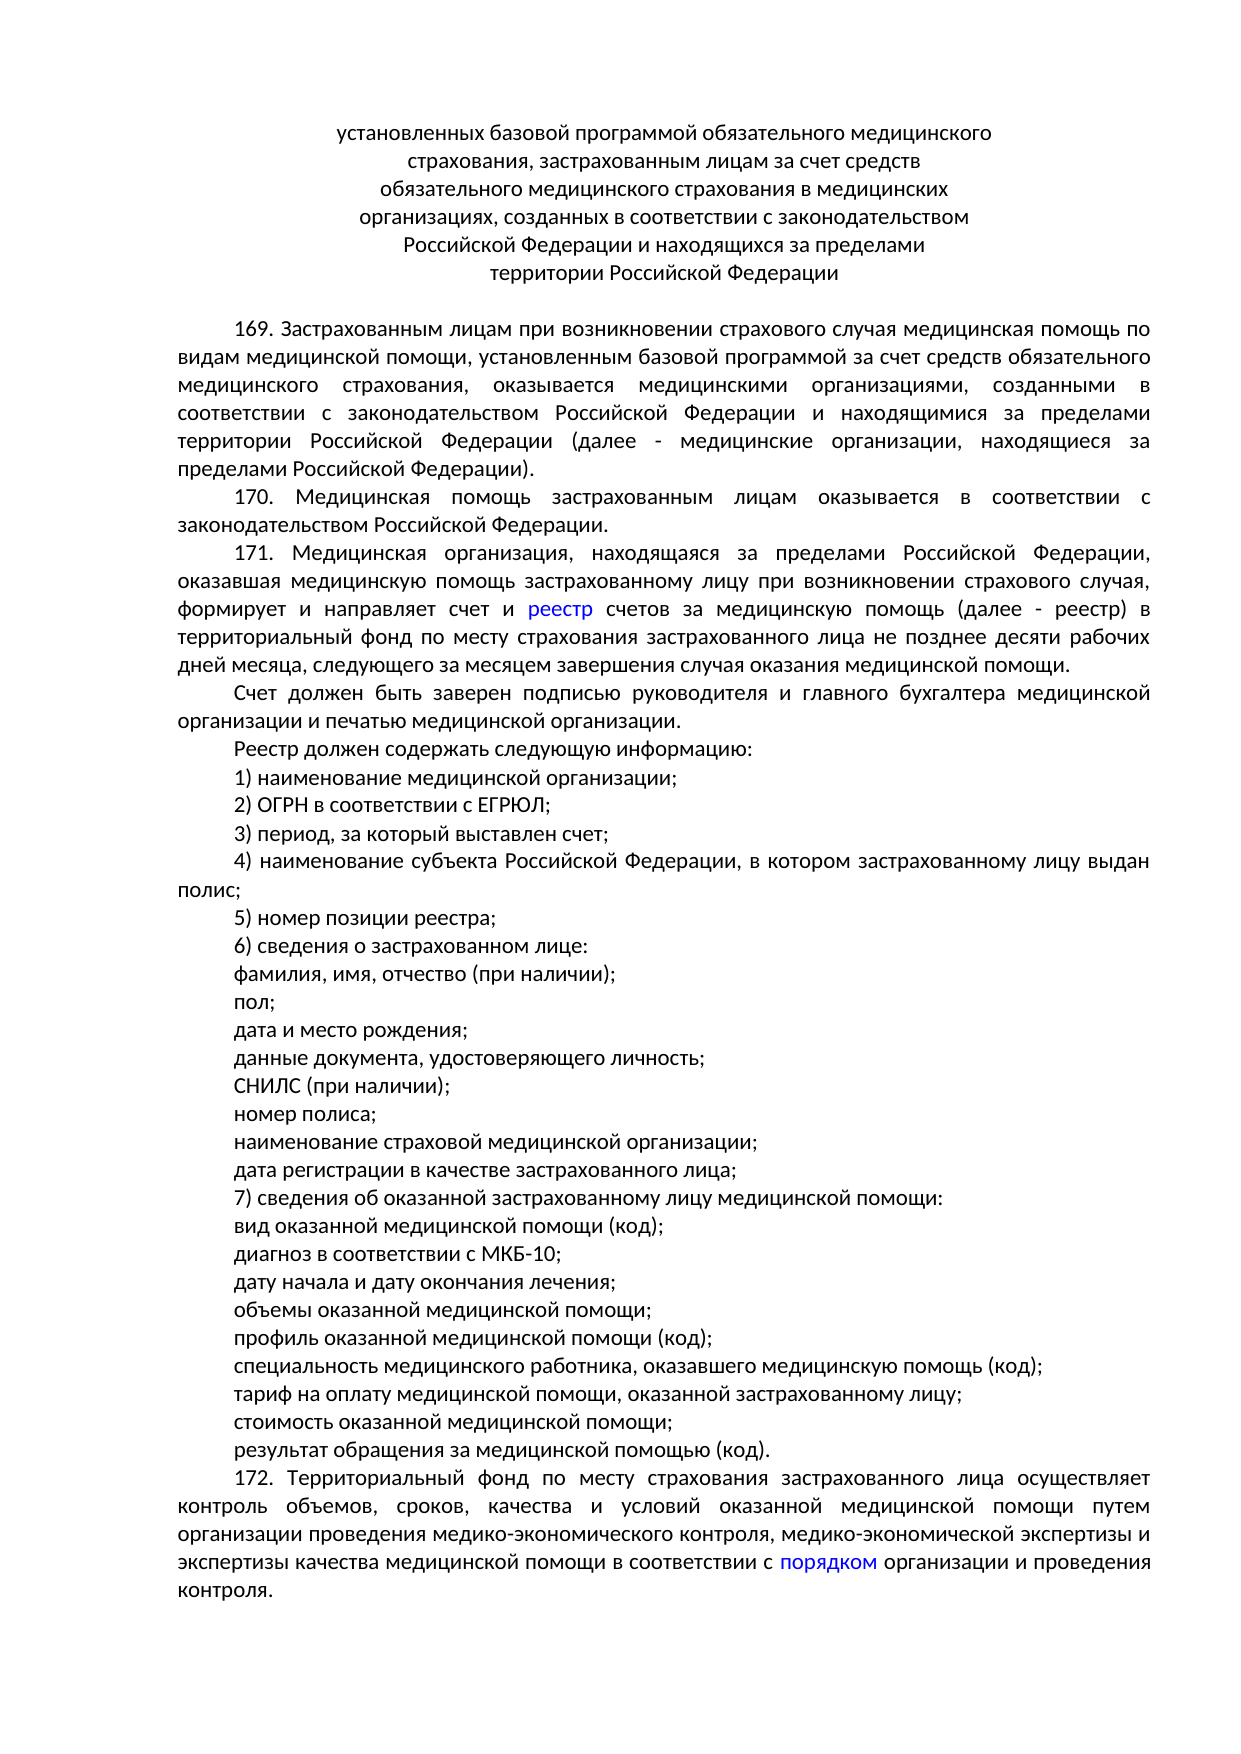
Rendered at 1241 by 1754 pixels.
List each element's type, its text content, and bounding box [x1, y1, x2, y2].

text дата регистрации в качестве застрахованного лица; [177, 1155, 1152, 1183]
text 2) ОГРН в соответствии с ЕГРЮЛ; [177, 791, 1152, 819]
text 171. Медицинская организация, находящаяся за пределами Российской Федерации, оказавшая медицинскую помощь застрахованному лицу при возникновении страхового случая, формирует и направляет счет и реестр счетов за медицинскую помощь (далее - реестр) в территориальный фонд по месту страхования застрахованного лица не позднее десяти рабочих дней месяца, следующего за месяцем завершения случая оказания медицинской помощи. [177, 538, 1152, 678]
text тариф на оплату медицинской помощи, оказанной застрахованному лицу; [177, 1379, 1152, 1407]
text Счет должен быть заверен подписью руководителя и главного бухгалтера медицинской организации и печатью медицинской организации. [177, 678, 1152, 734]
text 5) номер позиции реестра; [177, 903, 1152, 931]
text фамилия, имя, отчество (при наличии); [177, 959, 1152, 987]
text специальность медицинского работника, оказавшего медицинскую помощь (код); [177, 1351, 1152, 1379]
text наименование страховой медицинской организации; [177, 1127, 1152, 1155]
text 169. Застрахованным лицам при возникновении страхового случая медицинская помощь по видам медицинской помощи, установленным базовой программой за счет средств обязательного медицинского страхования, оказывается медицинскими организациями, созданными в соответствии с законодательством Российской Федерации и находящимися за пределами территории Российской Федерации (далее - медицинские организации, находящиеся за пределами Российской Федерации). [177, 314, 1152, 482]
text 3) период, за который выставлен счет; [177, 819, 1152, 847]
text стоимость оказанной медицинской помощи; [177, 1407, 1152, 1435]
text 172. Территориальный фонд по месту страхования застрахованного лица осуществляет контроль объемов, сроков, качества и условий оказанной медицинской помощи путем организации проведения медико-экономического контроля, медико-экономической экспертизы и экспертизы качества медицинской помощи в соответствии с порядком организации и проведения контроля. [177, 1463, 1152, 1603]
text 4) наименование субъекта Российской Федерации, в котором застрахованному лицу выдан полис; [177, 847, 1152, 903]
text Реестр должен содержать следующую информацию: [177, 734, 1152, 763]
text Российской Федерации и находящихся за пределами [177, 230, 1152, 258]
text дата и место рождения; [177, 1015, 1152, 1043]
text данные документа, удостоверяющего личность; [177, 1043, 1152, 1071]
text 7) сведения об оказанной застрахованному лицу медицинской помощи: [177, 1183, 1152, 1211]
text обязательного медицинского страхования в медицинских [177, 174, 1152, 202]
text диагноз в соответствии с МКБ-10; [177, 1239, 1152, 1267]
text дату начала и дату окончания лечения; [177, 1267, 1152, 1295]
text профиль оказанной медицинской помощи (код); [177, 1323, 1152, 1351]
text 170. Медицинская помощь застрахованным лицам оказывается в соответствии с законодательством Российской Федерации. [177, 482, 1152, 538]
text пол; [177, 987, 1152, 1015]
text страхования, застрахованным лицам за счет средств [177, 146, 1152, 174]
text организациях, созданных в соответствии с законодательством [177, 202, 1152, 230]
text объемы оказанной медицинской помощи; [177, 1295, 1152, 1323]
text 6) сведения о застрахованном лице: [177, 931, 1152, 959]
text территории Российской Федерации [177, 258, 1152, 286]
text СНИЛС (при наличии); [177, 1071, 1152, 1099]
text 1) наименование медицинской организации; [177, 763, 1152, 791]
text установленных базовой программой обязательного медицинского [177, 118, 1152, 146]
text вид оказанной медицинской помощи (код); [177, 1211, 1152, 1239]
text результат обращения за медицинской помощью (код). [177, 1435, 1152, 1463]
text номер полиса; [177, 1099, 1152, 1127]
